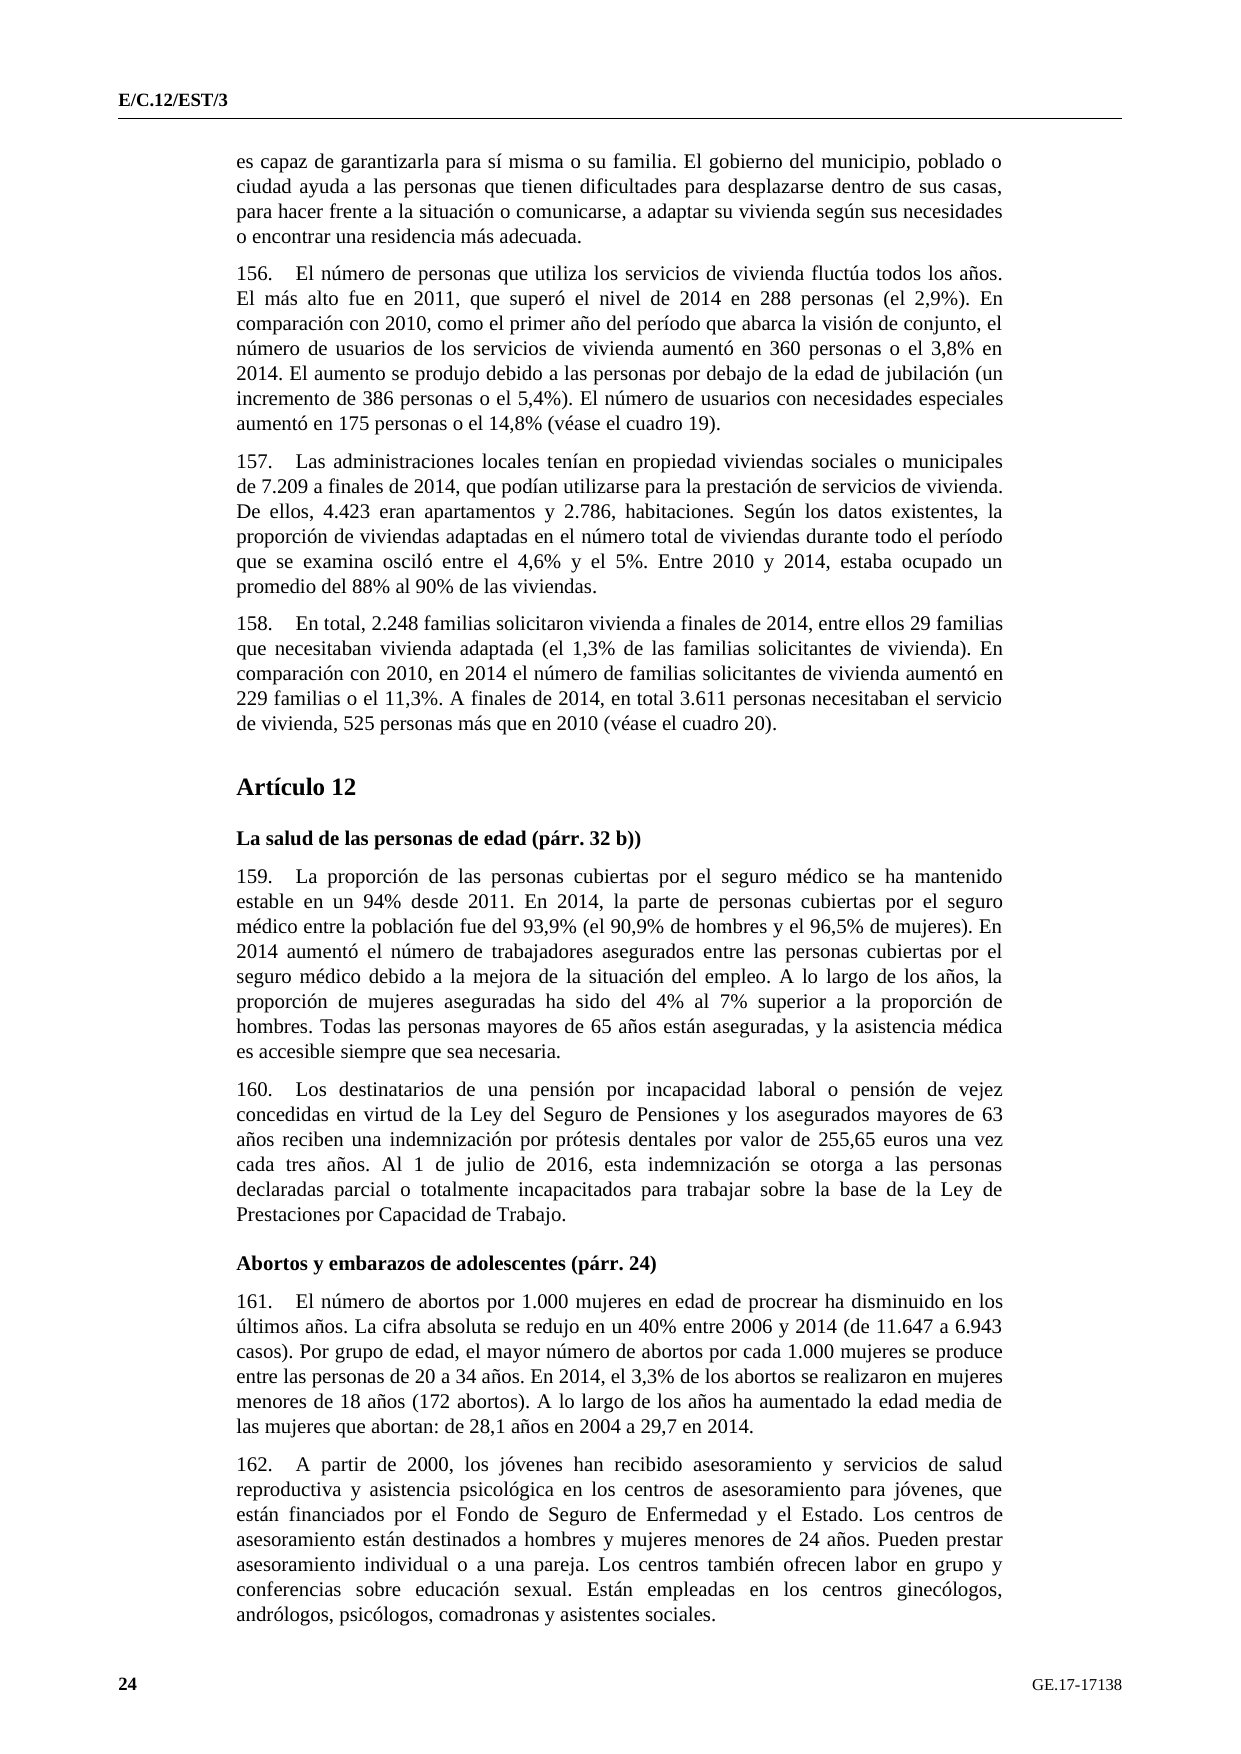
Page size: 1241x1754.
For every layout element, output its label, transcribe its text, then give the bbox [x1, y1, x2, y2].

text 162. A partir de 2000, los jóvenes han recibido asesoramiento y servicios de salud reproductiva y asistencia psicológica en los centros de asesoramiento para jóvenes, que están financiados por el Fondo de Seguro de Enfermedad y el Estado. Los centros de asesoramiento están destinados a hombres y mujeres menores de 24 años. Pueden prestar asesoramiento individual o a una pareja. Los centros también ofrecen labor en grupo y conferencias sobre educación sexual. Están empleadas en los centros ginecólogos, andrólogos, psicólogos, comadronas y asistentes sociales. [236, 1451, 1004, 1626]
text Abortos y embarazos de adolescentes (párr. 24) [118, 1251, 1004, 1276]
text Artículo 12 [118, 773, 1004, 801]
text 156. El número de personas que utiliza los servicios de vivienda fluctúa todos los años. El más alto fue en 2011, que superó el nivel de 2014 en 288 personas (el 2,9%). En comparación con 2010, como el primer año del período que abarca la visión de conjunto, el número de usuarios de los servicios de vivienda aumentó en 360 personas o el 3,8% en 2014. El aumento se produjo debido a las personas por debajo de la edad de jubilación (un incremento de 386 personas o el 5,4%). El número de usuarios con necesidades especiales aumentó en 175 personas o el 14,8% (véase el cuadro 19). [236, 260, 1004, 435]
text 158. En total, 2.248 familias solicitaron vivienda a finales de 2014, entre ellos 29 familias que necesitaban vivienda adaptada (el 1,3% de las familias solicitantes de vivienda). En comparación con 2010, en 2014 el número de familias solicitantes de vivienda aumentó en 229 familias o el 11,3%. A finales de 2014, en total 3.611 personas necesitaban el servicio de vivienda, 525 personas más que en 2010 (véase el cuadro 20). [236, 610, 1004, 735]
text 160. Los destinatarios de una pensión por incapacidad laboral o pensión de vejez concedidas en virtud de la Ley del Seguro de Pensiones y los asegurados mayores de 63 años reciben una indemnización por prótesis dentales por valor de 255,65 euros una vez cada tres años. Al 1 de julio de 2016, esta indemnización se otorga a las personas declaradas parcial o totalmente incapacitados para trabajar sobre la base de la Ley de Prestaciones por Capacidad de Trabajo. [236, 1076, 1004, 1226]
text 159. La proporción de las personas cubiertas por el seguro médico se ha mantenido estable en un 94% desde 2011. En 2014, la parte de personas cubiertas por el seguro médico entre la población fue del 93,9% (el 90,9% de hombres y el 96,5% de mujeres). En 2014 aumentó el número de trabajadores asegurados entre las personas cubiertas por el seguro médico debido a la mejora de la situación del empleo. A lo largo de los años, la proporción de mujeres aseguradas ha sido del 4% al 7% superior a la proporción de hombres. Todas las personas mayores de 65 años están aseguradas, y la asistencia médica es accesible siempre que sea necesaria. [236, 863, 1004, 1063]
text La salud de las personas de edad (párr. 32 b)) [118, 826, 1004, 851]
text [236, 148, 1004, 248]
text 157. Las administraciones locales tenían en propiedad viviendas sociales o municipales de 7.209 a finales de 2014, que podían utilizarse para la prestación de servicios de vivienda. De ellos, 4.423 eran apartamentos y 2.786, habitaciones. Según los datos existentes, la proporción de viviendas adaptadas en el número total de viviendas durante todo el período que se examina osciló entre el 4,6% y el 5%. Entre 2010 y 2014, estaba ocupado un promedio del 88% al 90% de las viviendas. [236, 448, 1004, 598]
text 161. El número de abortos por 1.000 mujeres en edad de procrear ha disminuido en los últimos años. La cifra absoluta se redujo en un 40% entre 2006 y 2014 (de 11.647 a 6.943 casos). Por grupo de edad, el mayor número de abortos por cada 1.000 mujeres se produce entre las personas de 20 a 34 años. En 2014, el 3,3% de los abortos se realizaron en mujeres menores de 18 años (172 abortos). A lo largo de los años ha aumentado la edad media de las mujeres que abortan: de 28,1 años en 2004 a 29,7 en 2014. [236, 1288, 1004, 1438]
